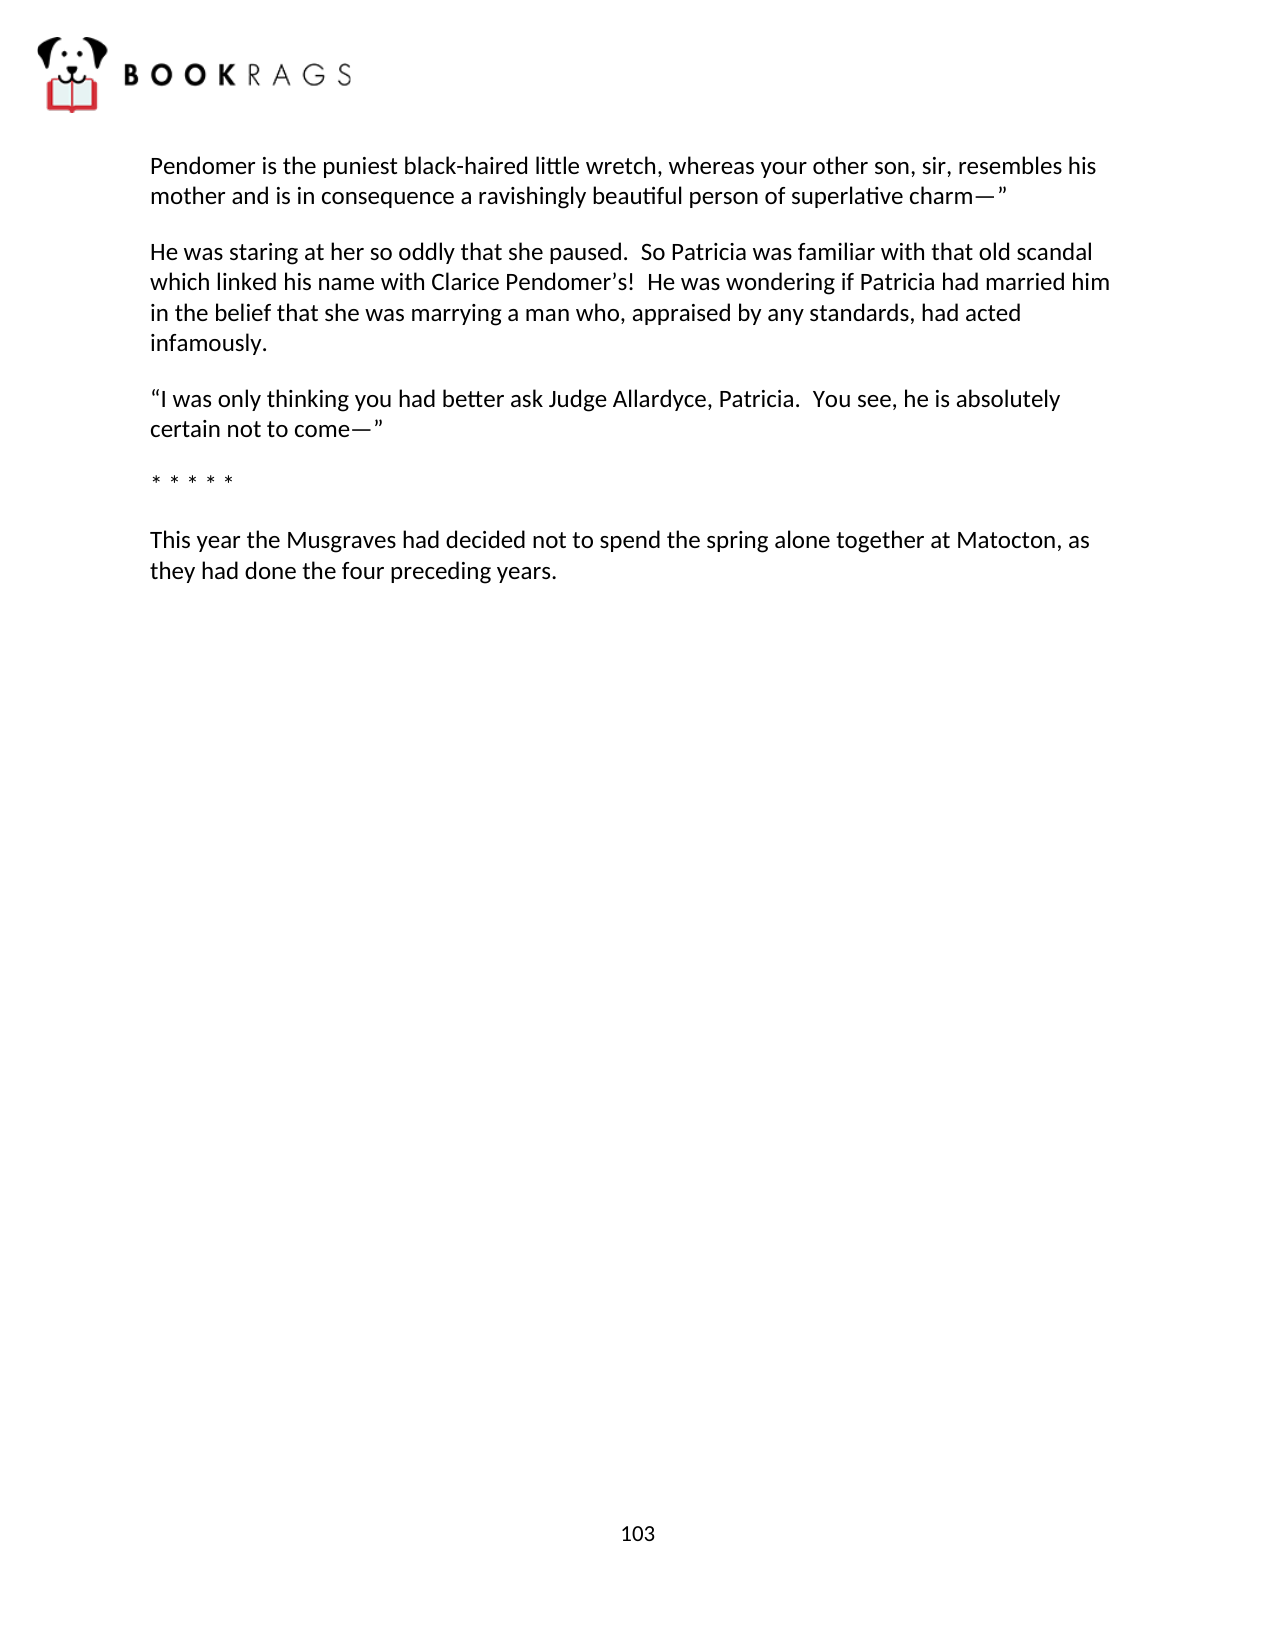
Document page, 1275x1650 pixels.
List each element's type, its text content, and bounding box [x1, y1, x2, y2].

text * * * * * [150, 469, 1125, 500]
picture [37, 37, 351, 113]
text “I was only thinking you had better ask Judge Allardyce, Patricia. You see, he is absolutely certain not to come—­” [150, 383, 1125, 444]
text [150, 150, 1125, 211]
text He was staring at her so oddly that she paused. So Patricia was familiar with that old scandal which linked his name with Clarice Pendomer’s! He was wondering if Patricia had married him in the belief that she was marrying a man who, appraised by any standards, had acted infamously. [150, 236, 1125, 358]
text This year the Musgraves had decided not to spend the spring alone together at Matocton, as they had done the four preceding years. [150, 525, 1125, 586]
